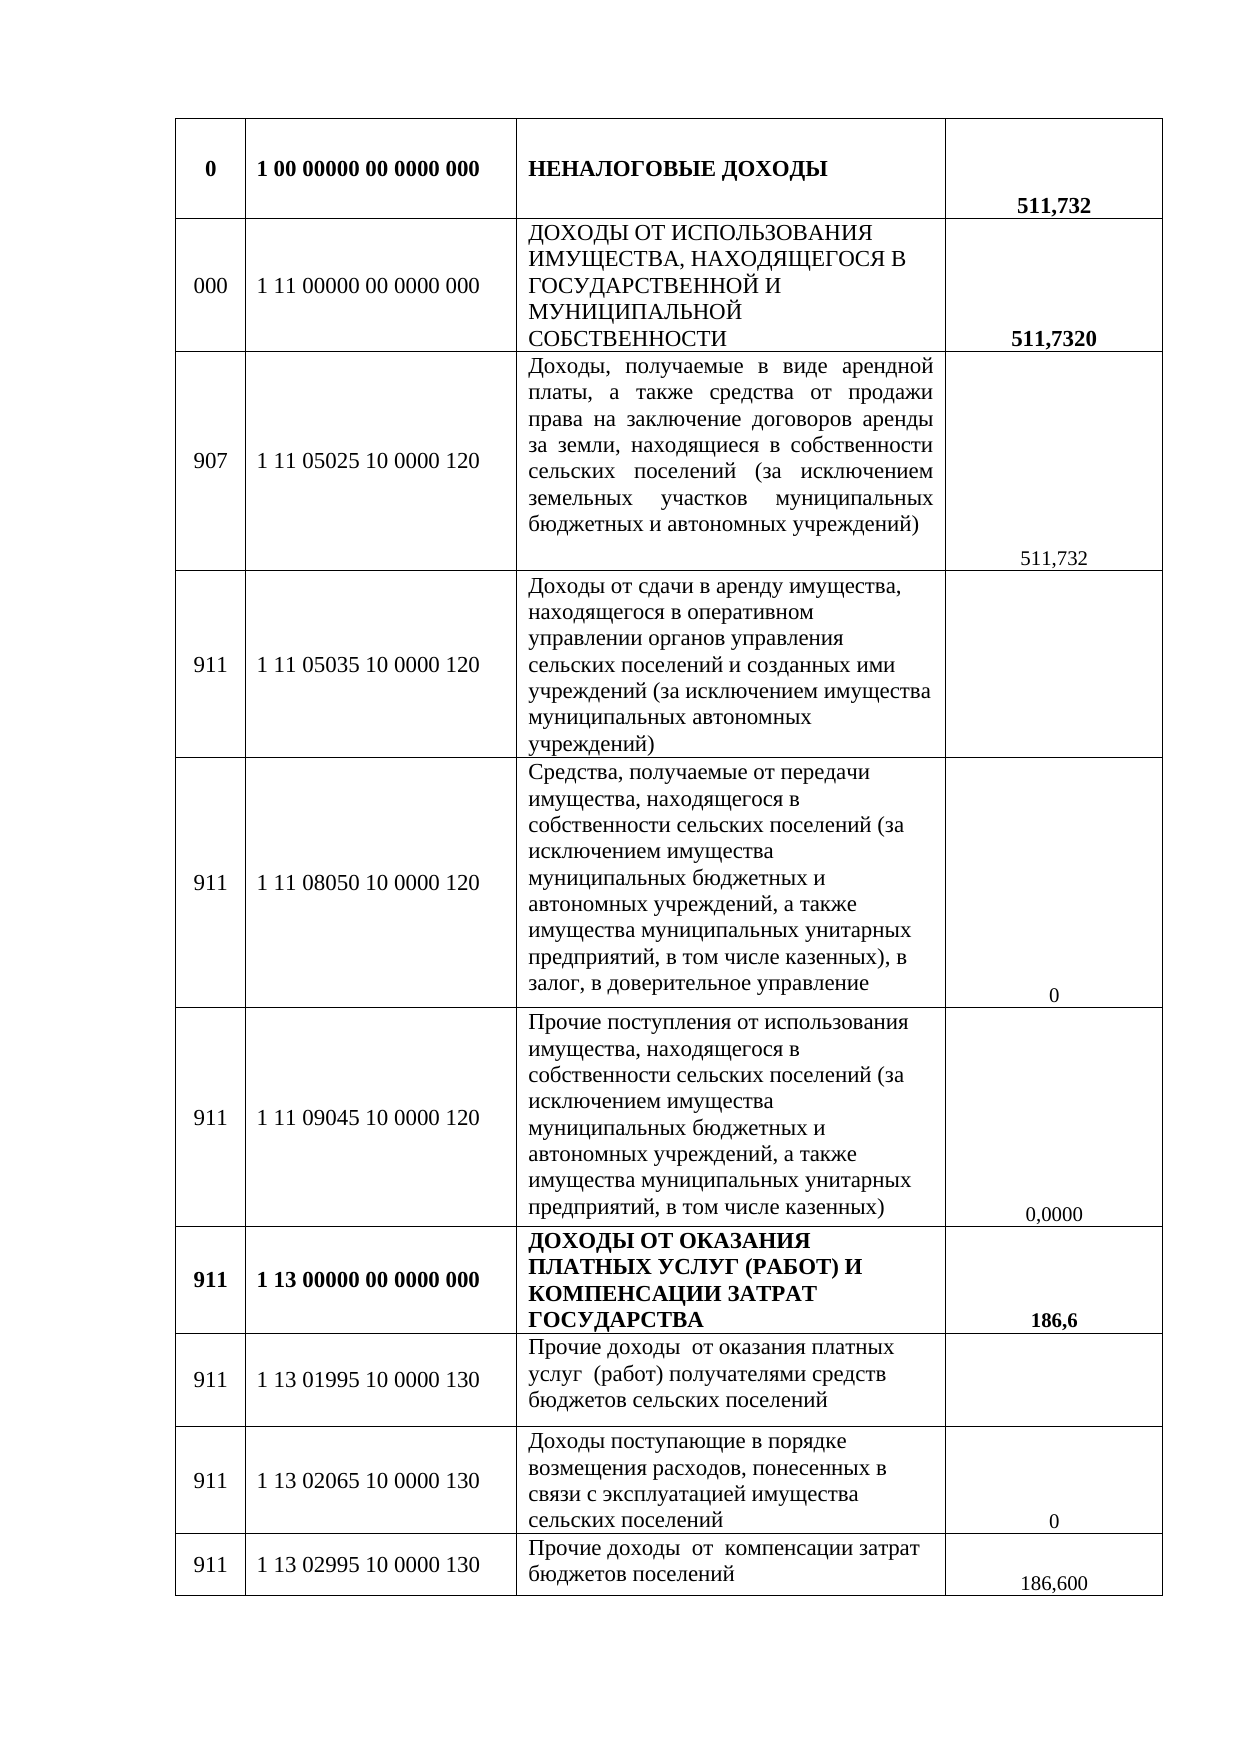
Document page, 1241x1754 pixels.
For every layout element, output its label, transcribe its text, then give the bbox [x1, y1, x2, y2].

table_cell НЕНАЛОГОВЫЕ ДОХОДЫ [517, 119, 945, 218]
table_cell 1 11 00000 00 0000 000 [246, 219, 516, 351]
table_cell Доходы, получаемые в виде арендной платы, а также средства от продажи права на заключение договоров аренды за земли, находящиеся в собственности сельских поселений (за исключением земельных участков муниципальных бюджетных и автономных учреждений) [517, 352, 945, 570]
table_cell [946, 571, 1162, 757]
table_cell 0 [946, 758, 1162, 1007]
table_cell 1 13 02995 10 0000 130 [246, 1534, 516, 1595]
table_cell 911 [176, 1227, 245, 1332]
table_cell 911 [176, 758, 245, 1007]
table_cell 0 [946, 1427, 1162, 1533]
table_cell 1 11 08050 10 0000 120 [246, 758, 516, 1007]
table_cell 1 11 09045 10 0000 120 [246, 1008, 516, 1226]
table_cell 186,6 [946, 1227, 1162, 1332]
table_cell 911 [176, 1427, 245, 1533]
table_cell 511,732 [946, 119, 1162, 218]
table_cell 911 [176, 571, 245, 757]
table_cell 186,600 [946, 1534, 1162, 1595]
table_cell 1 13 02065 10 0000 130 [246, 1427, 516, 1533]
table_cell 1 11 05025 10 0000 120 [246, 352, 516, 570]
table_cell 511,732 [946, 352, 1162, 570]
table_cell Прочие поступления от использования имущества, находящегося в собственности сельских поселений (за исключением имущества муниципальных бюджетных и автономных учреждений, а также имущества муниципальных унитарных предприятий, в том числе казенных) [517, 1008, 945, 1226]
table_cell 1 13 00000 00 0000 000 [246, 1227, 516, 1332]
table_cell 0 [176, 119, 245, 218]
table_cell 0,0000 [946, 1008, 1162, 1226]
table_cell 911 [176, 1008, 245, 1226]
table_cell ДОХОДЫ ОТ ОКАЗАНИЯ ПЛАТНЫХ УСЛУГ (РАБОТ) И КОМПЕНСАЦИИ ЗАТРАТ ГОСУДАРСТВА [517, 1227, 945, 1332]
table_cell 1 11 05035 10 0000 120 [246, 571, 516, 757]
table_cell ДОХОДЫ ОТ ИСПОЛЬЗОВАНИЯ ИМУЩЕСТВА, НАХОДЯЩЕГОСЯ В ГОСУДАРСТВЕННОЙ И МУНИЦИПАЛЬНОЙ СОБСТВЕННОСТИ [517, 219, 945, 351]
table_cell [946, 1334, 1162, 1426]
table_cell 907 [176, 352, 245, 570]
table_cell Доходы от сдачи в аренду имущества, находящегося в оперативном управлении органов управления сельских поселений и созданных ими учреждений (за исключением имущества муниципальных автономных учреждений) [517, 571, 945, 757]
table_cell Прочие доходы от оказания платных услуг (работ) получателями средств бюджетов сельских поселений [517, 1334, 945, 1426]
table_cell Доходы поступающие в порядке возмещения расходов, понесенных в связи с эксплуатацией имущества сельских поселений [517, 1427, 945, 1533]
table_cell 1 00 00000 00 0000 000 [246, 119, 516, 218]
table_cell 511,7320 [946, 219, 1162, 351]
table_cell Прочие доходы от компенсации затрат бюджетов поселений [517, 1534, 945, 1595]
table_cell 1 13 01995 10 0000 130 [246, 1334, 516, 1426]
table_cell 911 [176, 1534, 245, 1595]
table_cell Средства, получаемые от передачи имущества, находящегося в собственности сельских поселений (за исключением имущества муниципальных бюджетных и автономных учреждений, а также имущества муниципальных унитарных предприятий, в том числе казенных), в залог, в доверительное управление [517, 758, 945, 1007]
table_cell 911 [176, 1334, 245, 1426]
table_cell 000 [176, 219, 245, 351]
